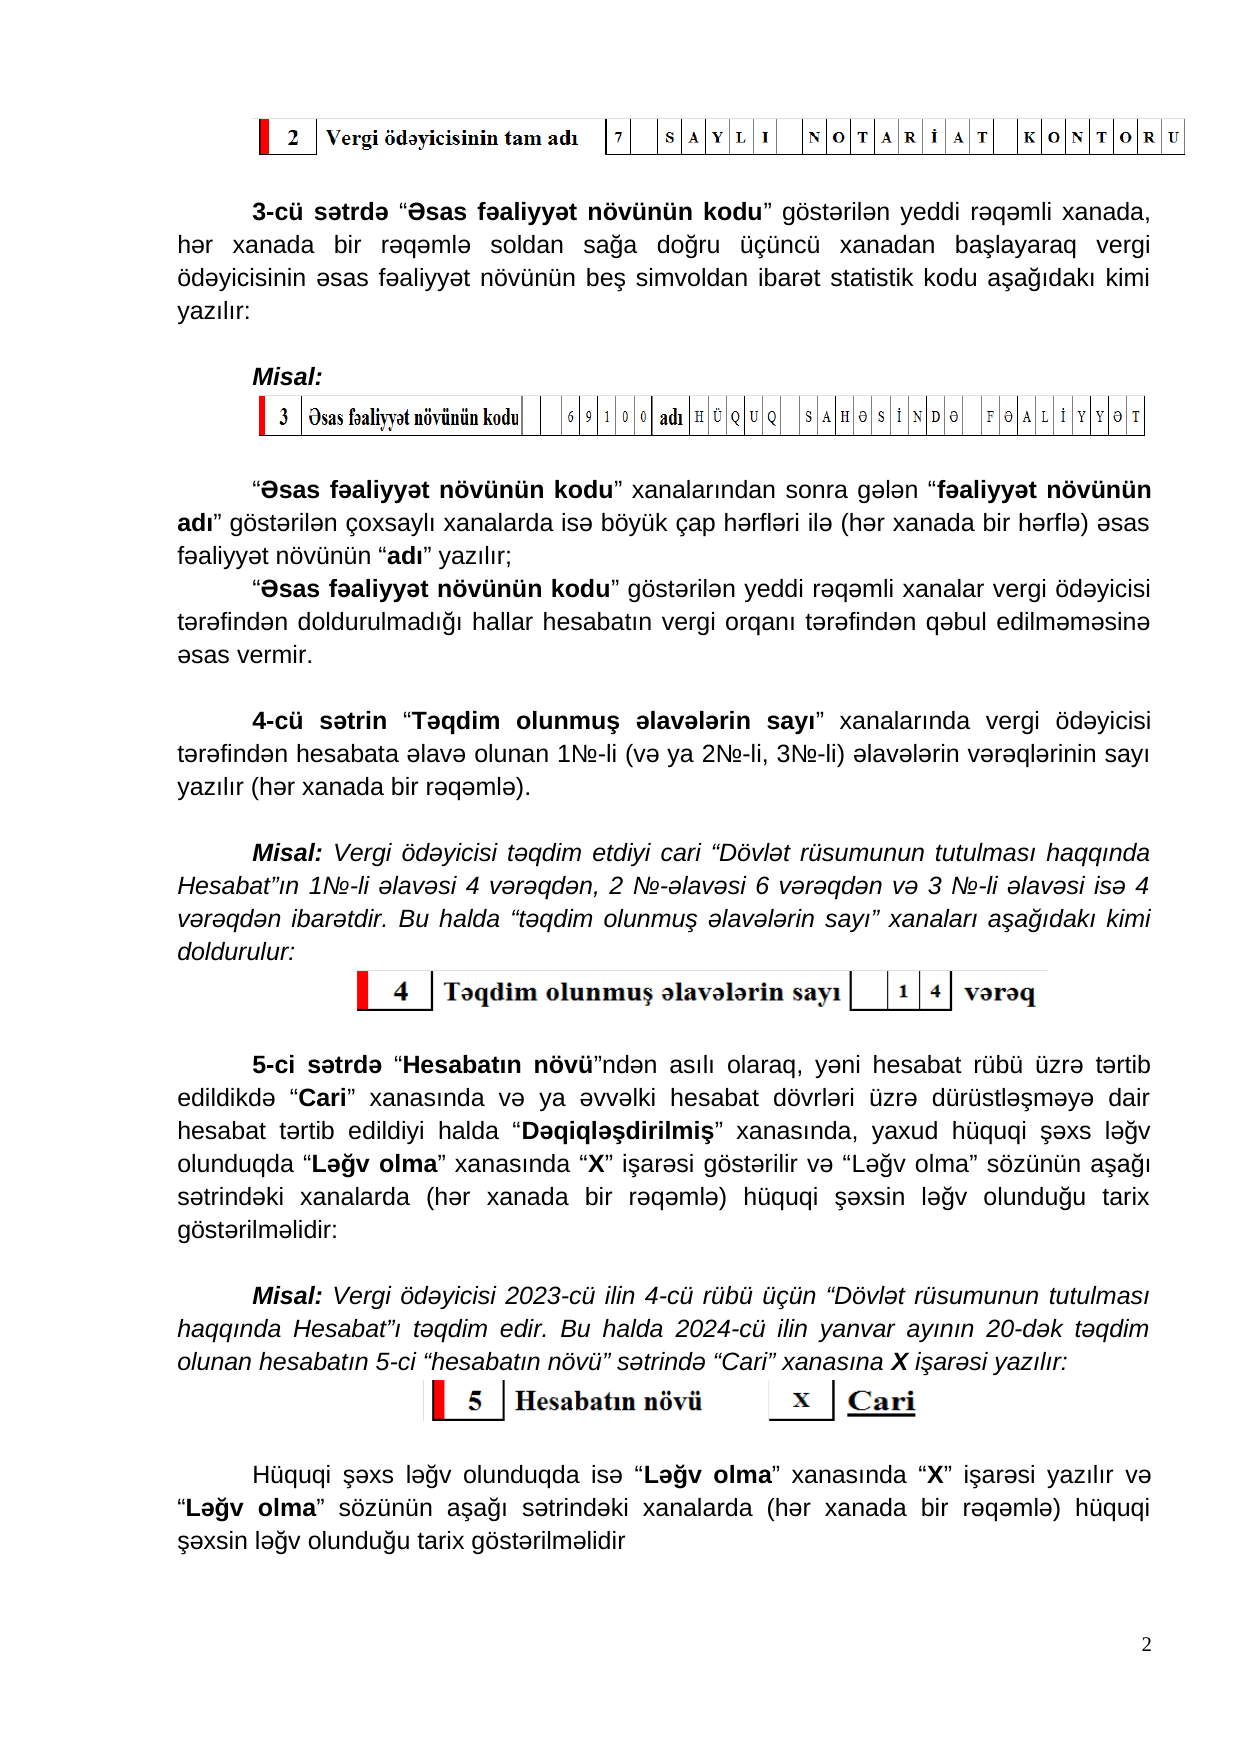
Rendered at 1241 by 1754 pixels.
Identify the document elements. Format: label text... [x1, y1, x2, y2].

picture [258, 395, 1145, 436]
picture [356, 970, 1048, 1011]
picture [423, 1380, 981, 1421]
text 3-cü sətrdə “Əsas fəaliyyət növünün kodu” göstərilən yeddi rəqəmli xanada, hər xanada bir rəqəmlə soldan sağa doğru üçüncü xanadan başlayaraq vergi ödəyicisinin əsas fəaliyyət növünün beş simvoldan ibarət statistik kodu aşağıdakı kimi yazılır: [177, 197, 1152, 325]
text “Əsas fəaliyyət növünün kodu” göstərilən yeddi rəqəmli xanalar vergi ödəyicisi tərəfindən doldurulmadığı hallar hesabatın vergi orqanı tərəfindən qəbul edilməməsinə əsas vermir. [177, 574, 1152, 669]
picture [252, 118, 1185, 155]
text Misal: [177, 362, 1152, 391]
text 5-ci sətrdə “Hesabatın növü”ndən asılı olaraq, yəni hesabat rübü üzrə tərtib edildikdə “Cari” xanasında və ya əvvəlki hesabat dövrləri üzrə dürüstləşməyə dair hesabat tərtib edildiyi halda “Dəqiqləşdirilmiş” xanasında, yaxud hüquqi şəxs ləğv olunduqda “Ləğv olma” xanasında “X” işarəsi göstərilir və “Ləğv olma” sözünün aşağı sətrindəki xanalarda (hər xanada bir rəqəmlə) hüquqi şəxsin ləğv olunduğu tarix göstərilməlidir: [177, 1050, 1152, 1244]
text 4-cü sətrin “Təqdim olunmuş əlavələrin sayı” xanalarında vergi ödəyicisi tərəfindən hesabata əlavə olunan 1№-li (və ya 2№-li, 3№-li) əlavələrin vərəqlərinin sayı yazılır (hər xanada bir rəqəmlə). [177, 706, 1152, 801]
text Misal: Vergi ödəyicisi 2023-cü ilin 4-cü rübü üçün “Dövlət rüsumunun tutulması haqqında Hesabat”ı təqdim edir. Bu halda 2024-cü ilin yanvar ayının 20-dək təqdim olunan hesabatın 5-ci “hesabatın növü” sətrində “Cari” xanasına X işarəsi yazılır: [177, 1281, 1152, 1376]
text Hüquqi şəxs ləğv olunduqda isə “Ləğv olma” xanasında “X” işarəsi yazılır və “Ləğv olma” sözünün aşağı sətrindəki xanalarda (hər xanada bir rəqəmlə) hüquqi şəxsin ləğv olunduğu tarix göstərilməlidir [177, 1459, 1152, 1554]
text Misal: Vergi ödəyicisi təqdim etdiyi cari “Dövlət rüsumunun tutulması haqqında Hesabat”ın 1№-li əlavəsi 4 vərəqdən, 2 №-əlavəsi 6 vərəqdən və 3 №-li əlavəsi isə 4 vərəqdən ibarətdir. Bu halda “təqdim olunmuş əlavələrin sayı” xanaları aşağıdakı kimi doldurulur: [177, 838, 1152, 966]
text “Əsas fəaliyyət növünün kodu” xanalarından sonra gələn “fəaliyyət növünün adı” göstərilən çoxsaylı xanalarda isə böyük çap hərfləri ilə (hər xanada bir hərflə) əsas fəaliyyət növünün “adı” yazılır; [177, 475, 1152, 570]
